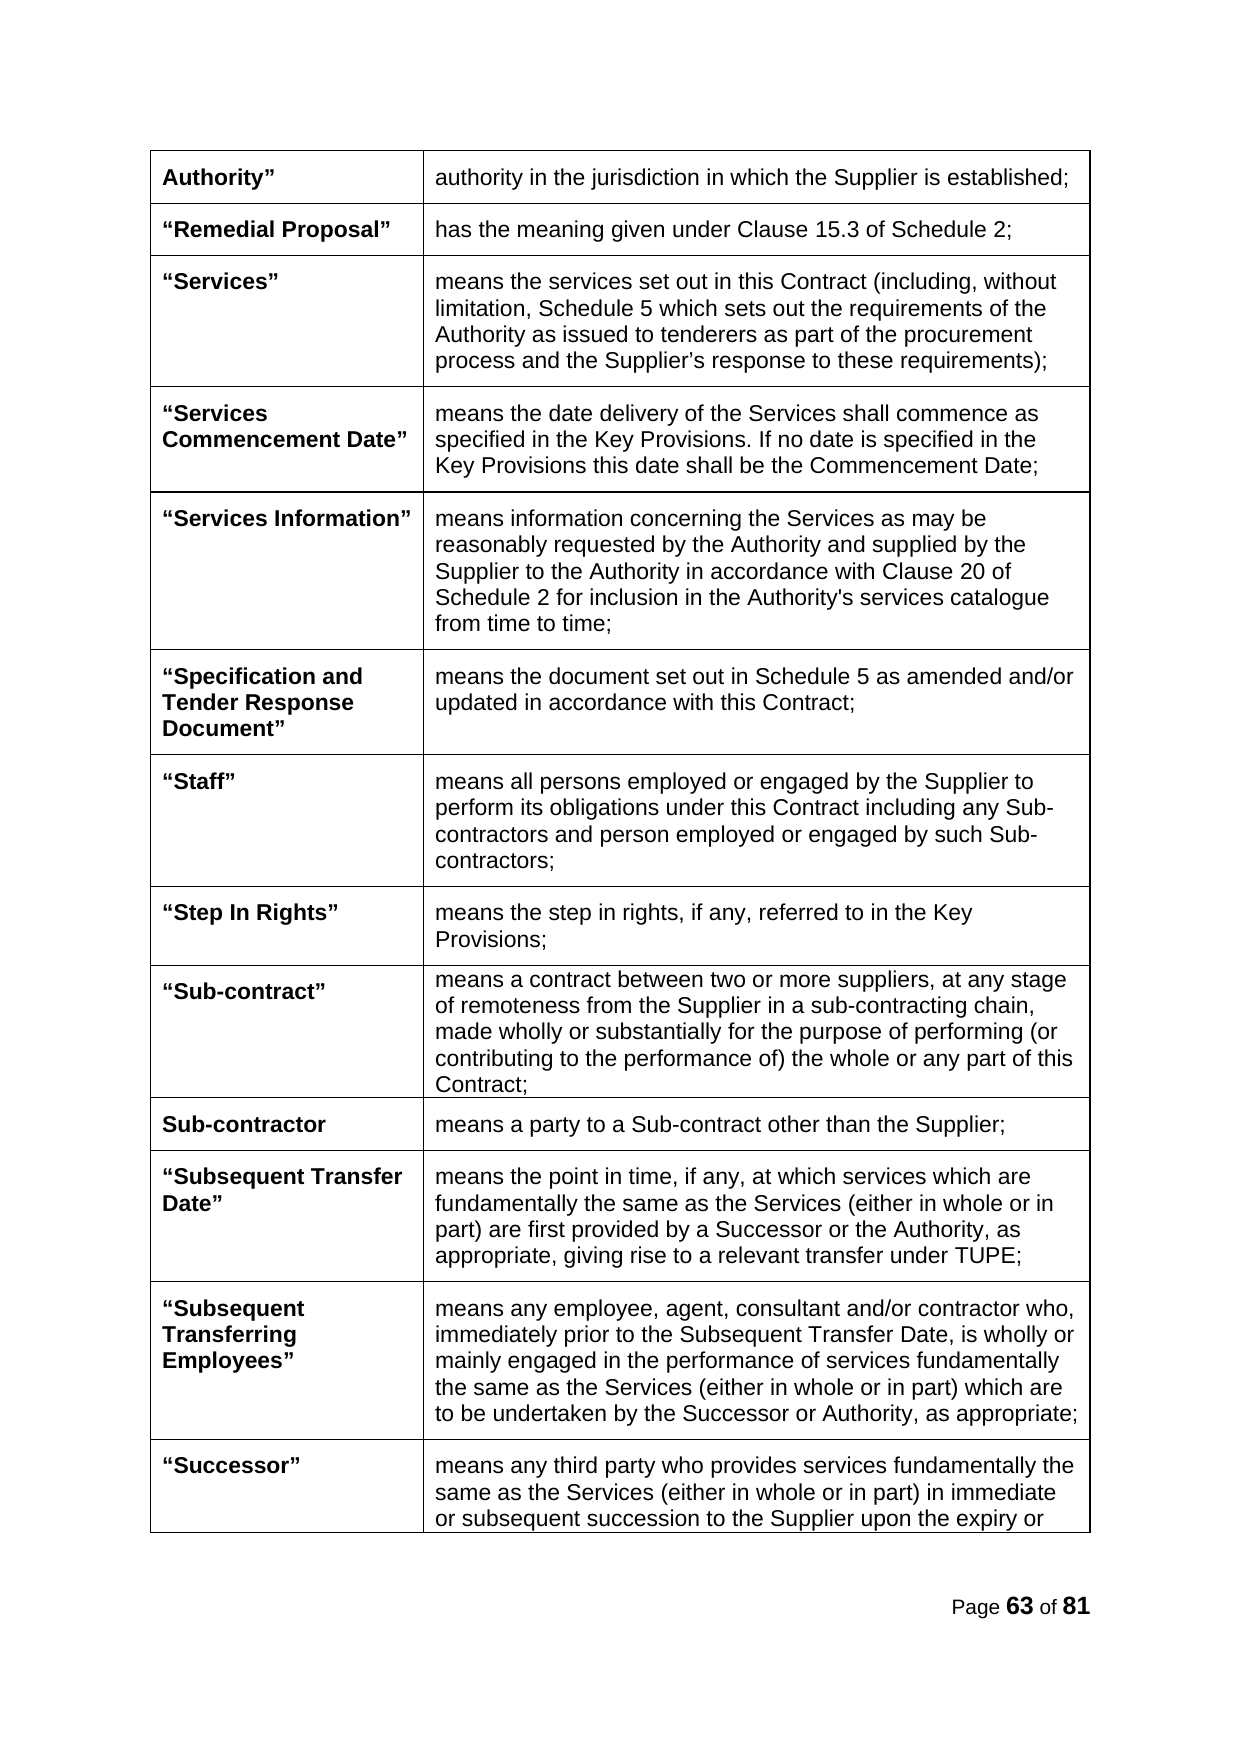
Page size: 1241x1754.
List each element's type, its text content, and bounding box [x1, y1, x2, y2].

table_cell has the meaning given under Clause 15.3 of Schedule 2; [424, 204, 1089, 255]
table_cell “Services Information” [151, 493, 423, 649]
table_cell “Sub-contract” [151, 966, 423, 1097]
table_cell means the services set out in this Contract (including, without limitation, Schedule 5 which sets out the requirements of the Authority as issued to tenderers as part of the procurement process and the Supplier’s response to these requirements); [424, 256, 1089, 386]
table_cell “Successor” [151, 1440, 423, 1532]
table_cell “Staff” [151, 755, 423, 886]
table_cell means the date delivery of the Services shall commence as specified in the Key Provisions. If no date is specified in the Key Provisions this date shall be the Commencement Date; [424, 387, 1089, 491]
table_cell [151, 151, 423, 202]
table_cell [424, 1440, 1089, 1532]
table_cell means a party to a Sub-contract other than the Supplier; [424, 1098, 1089, 1150]
table_cell “Step In Rights” [151, 887, 423, 964]
table_cell “Remedial Proposal” [151, 204, 423, 255]
table_cell “Services” [151, 256, 423, 386]
table_cell means a contract between two or more suppliers, at any stage of remoteness from the Supplier in a sub-contracting chain, made wholly or substantially for the purpose of performing (or contributing to the performance of) the whole or any part of this Contract; [424, 966, 1089, 1097]
table_cell means the point in time, if any, at which services which are fundamentally the same as the Services (either in whole or in part) are first provided by a Successor or the Authority, as appropriate, giving rise to a relevant transfer under TUPE; [424, 1151, 1089, 1281]
table_cell Sub-contractor [151, 1098, 423, 1150]
table_cell means the step in rights, if any, referred to in the Key Provisions; [424, 887, 1089, 964]
table_cell “Specification and Tender Response Document” [151, 650, 423, 754]
table_cell “Services Commencement Date” [151, 387, 423, 491]
table_cell means the document set out in Schedule 5 as amended and/or updated in accordance with this Contract; [424, 650, 1089, 754]
table_cell means all persons employed or engaged by the Supplier to perform its obligations under this Contract including any Sub-contractors and person employed or engaged by such Sub-contractors; [424, 755, 1089, 886]
table_cell means any employee, agent, consultant and/or contractor who, immediately prior to the Subsequent Transfer Date, is wholly or mainly engaged in the performance of services fundamentally the same as the Services (either in whole or in part) which are to be undertaken by the Successor or Authority, as appropriate; [424, 1282, 1089, 1439]
table_cell “Subsequent Transfer Date” [151, 1151, 423, 1281]
table_cell means information concerning the Services as may be reasonably requested by the Authority and supplied by the Supplier to the Authority in accordance with Clause 20 of Schedule 2 for inclusion in the Authority's services catalogue from time to time; [424, 493, 1089, 649]
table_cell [424, 151, 1089, 202]
table_cell “Subsequent Transferring Employees” [151, 1282, 423, 1439]
